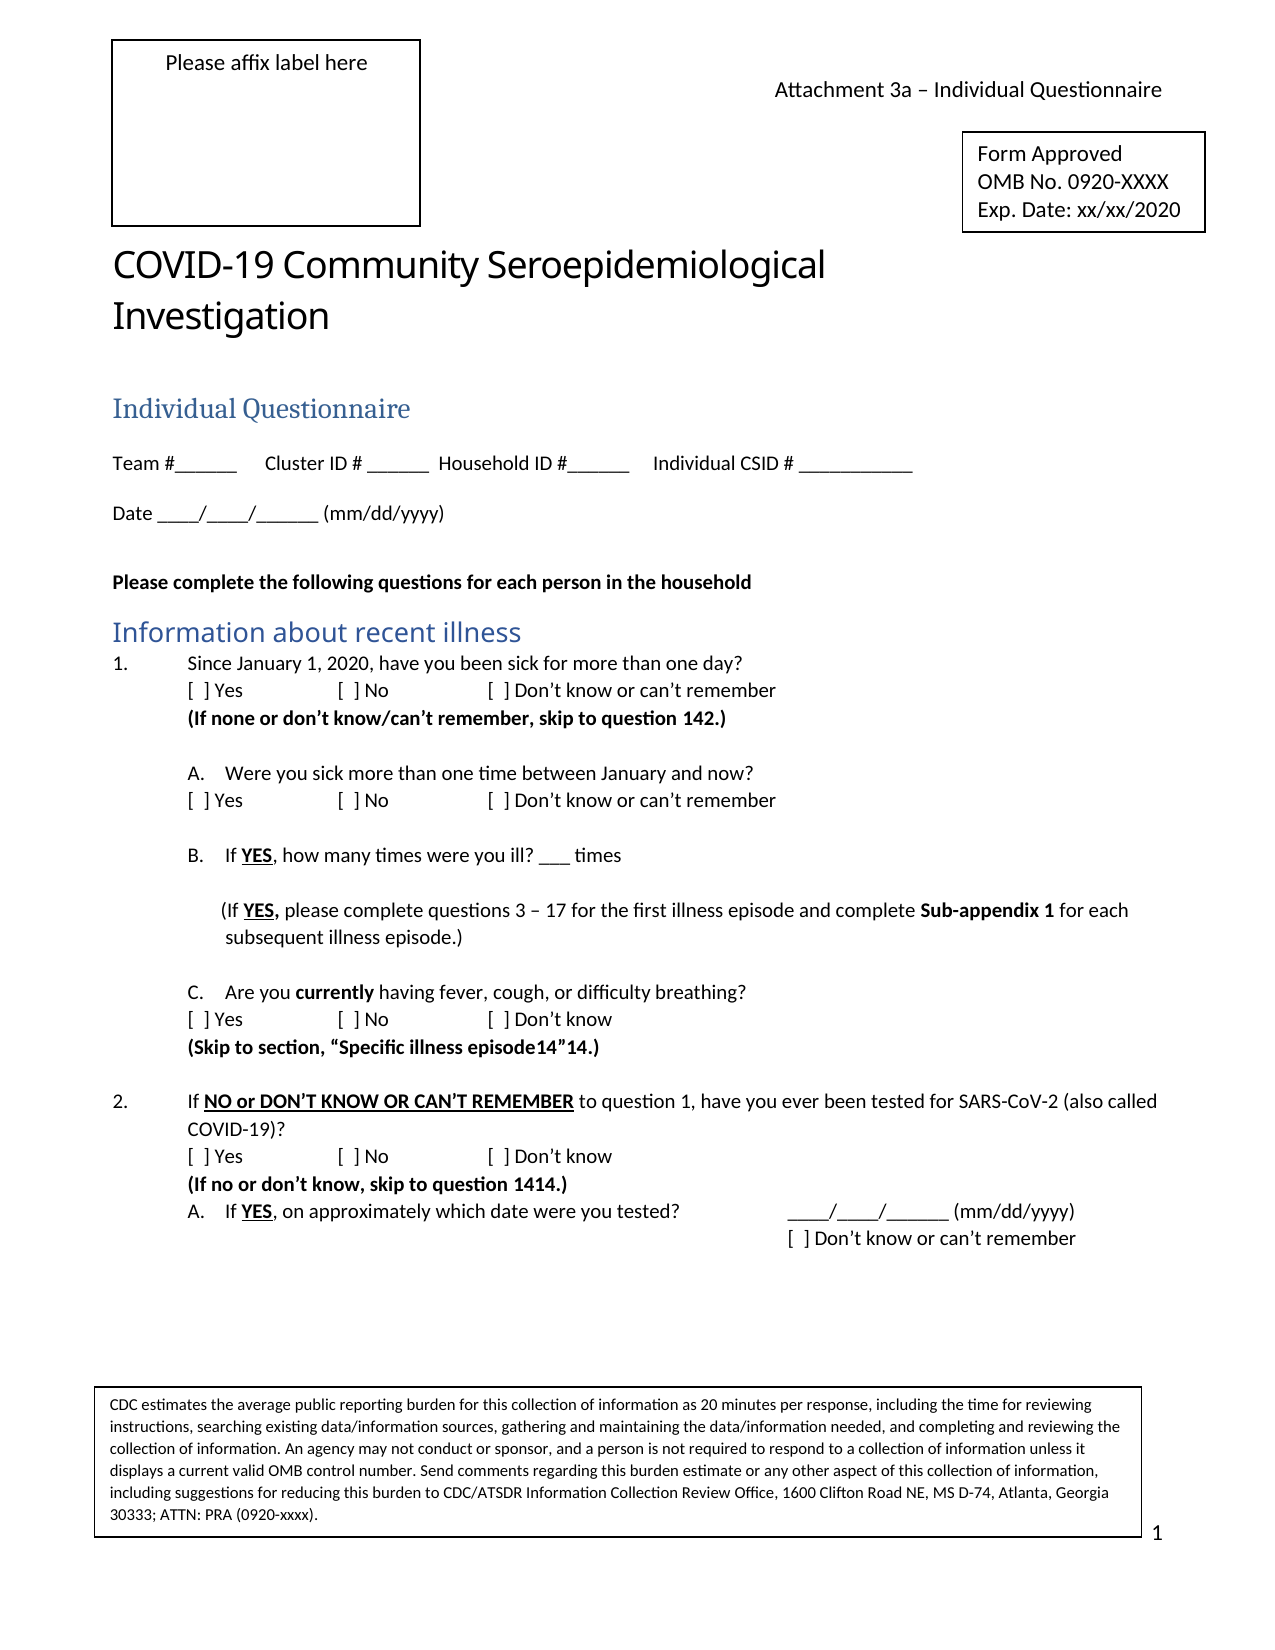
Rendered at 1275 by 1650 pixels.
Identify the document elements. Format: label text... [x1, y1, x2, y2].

subtitle Individual Questionnaire [112, 392, 1162, 425]
text [ ] Don’t know or can’t remember [787, 1226, 1162, 1278]
subtitle Information about recent illness [112, 613, 1162, 650]
list If YES, how many times were you ill? ___ times [187, 842, 1162, 867]
text [ ] Yes [ ] No [ ] Don’t know or can’t remember [112, 787, 1162, 813]
list Since January 1, 2020, have you been sick for more than one day? [112, 650, 1162, 676]
title COVID-19 Community Seroepidemiological Investigation [112, 239, 1162, 341]
text (If no or don’t know, skip to question ‎‎14.) [112, 1171, 1162, 1196]
list If YES, on approximately which date were you tested? ____/____/______ (mm/dd/yyyy) [187, 1198, 1162, 1224]
text Please complete the following questions for each person in the household [112, 569, 1162, 595]
list If NO or DON’T KNOW OR CAN’T REMEMBER to question 1, have you ever been tested for SARS-CoV-2 (also called COVID-19)? [112, 1089, 1162, 1141]
text [ ] Yes [ ] No [ ] Don’t know [112, 1143, 1162, 1169]
text (If none or don’t know/can’t remember, skip to question ‎‎2.) [112, 705, 1162, 731]
list Are you currently having fever, cough, or difficulty breathing? [187, 979, 1162, 1004]
text (If YES, please complete questions 3 – 16 for the first illness episode and complete Sub-appendix 1 for each [112, 897, 1162, 922]
text (Skip to section, “Specific illness episode‎”‎.) [112, 1034, 1162, 1059]
text Date ____/____/______ (mm/dd/yyyy) [112, 500, 1162, 525]
text Team #______ Cluster ID # ______ Household ID #______ Individual CSID # ___________ [112, 450, 1162, 475]
text [ ] Yes [ ] No [ ] Don’t know [112, 1006, 1162, 1032]
list Were you sick more than one time between January and now? [187, 760, 1162, 785]
text [ ] Yes [ ] No [ ] Don’t know or can’t remember [112, 678, 1162, 703]
text subsequent illness episode.) [112, 924, 1162, 950]
